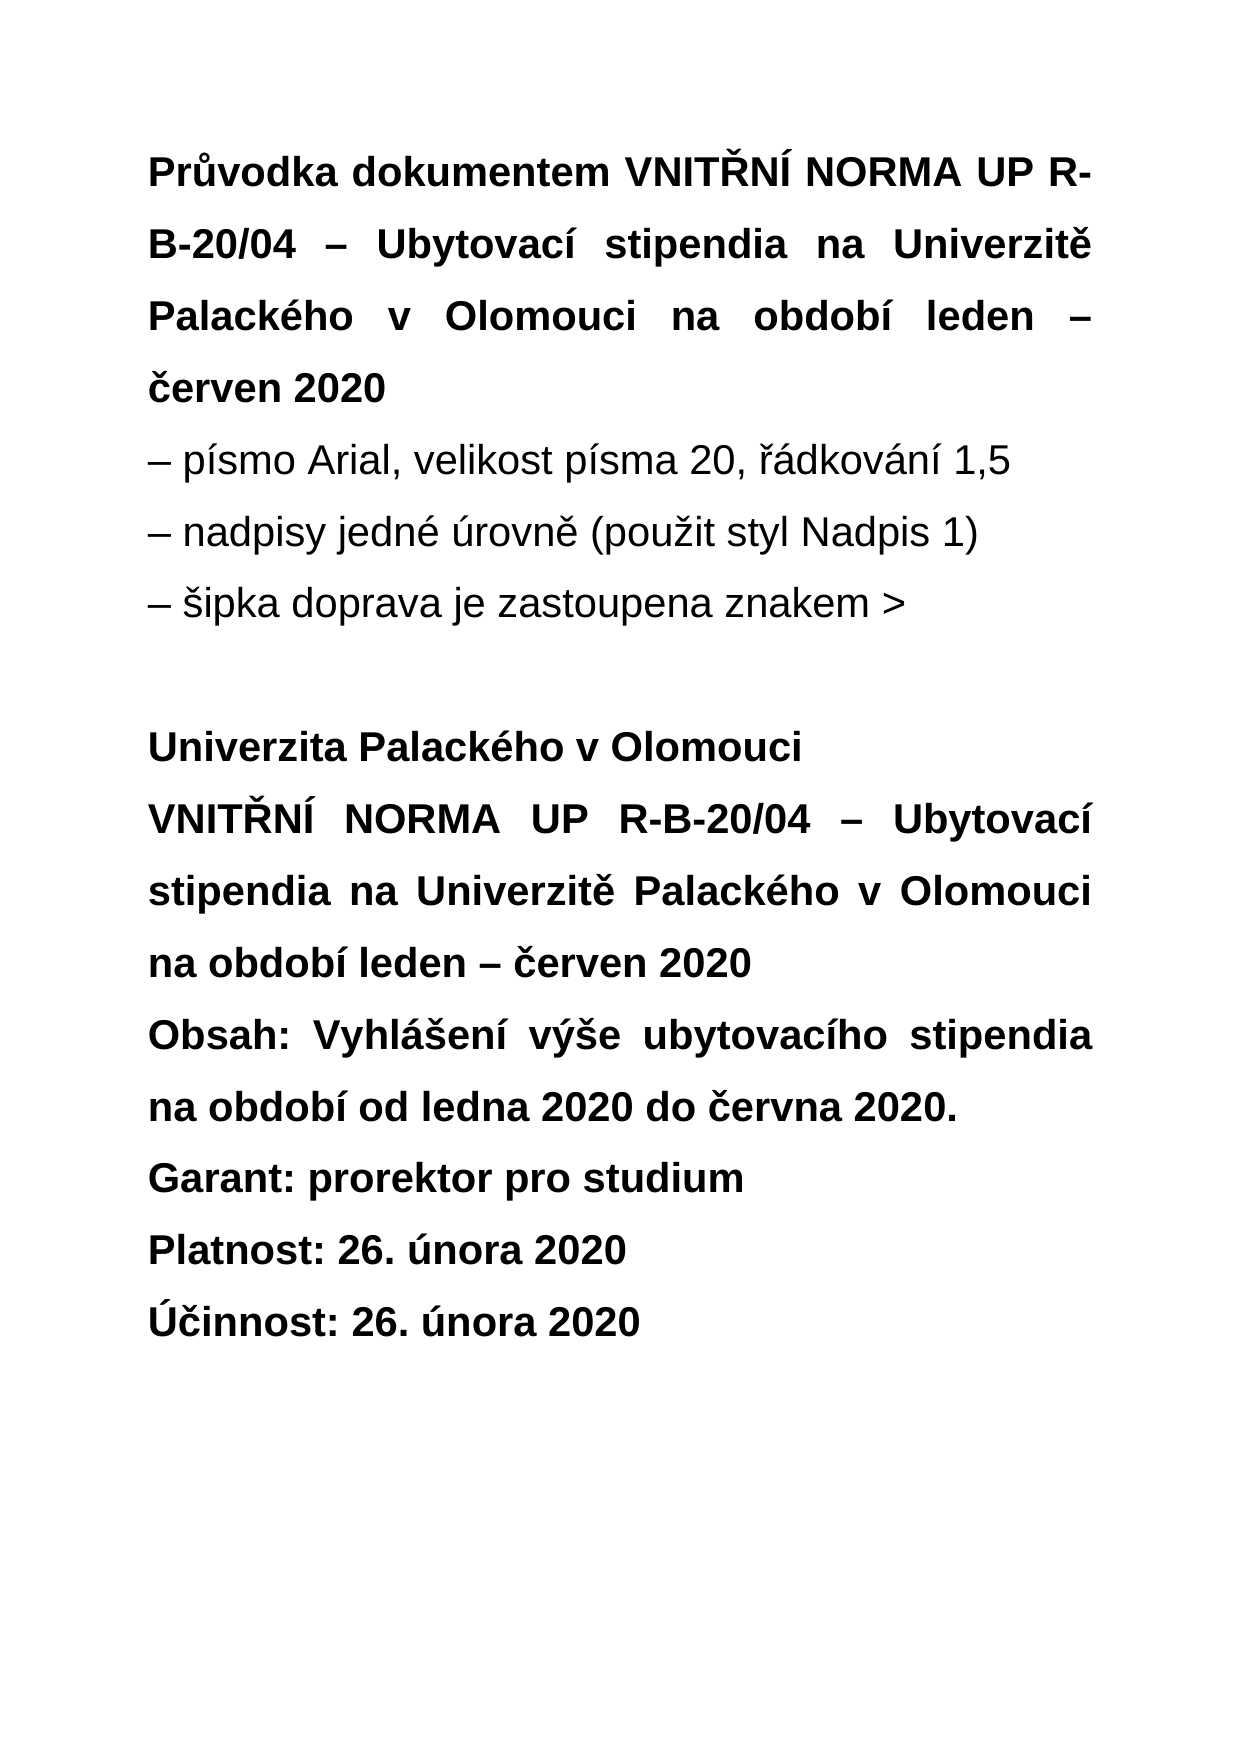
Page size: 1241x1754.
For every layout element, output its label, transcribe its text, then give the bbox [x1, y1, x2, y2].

text Univerzita Palackého v Olomouci [148, 723, 1093, 771]
text Garant: prorektor pro studium [148, 1154, 1093, 1202]
text Platnost: 26. února 2020 [148, 1226, 1093, 1274]
text – nadpisy jedné úrovně (použit styl Nadpis 1) [148, 507, 1093, 555]
text VNITŘNÍ NORMA UP R-B-20/04 – Ubytovací stipendia na Univerzitě Palackého v Olomouci na období leden – červen 2020 [148, 794, 1093, 986]
text – šipka doprava je zastoupena znakem > [148, 579, 1093, 627]
text – písmo Arial, velikost písma 20, řádkování 1,5 [148, 435, 1093, 483]
text Účinnost: 26. února 2020 [148, 1298, 1093, 1346]
text Průvodka dokumentem VNITŘNÍ NORMA UP R-B-20/04 – Ubytovací stipendia na Univerzitě Palackého v Olomouci na období leden – červen 2020 [148, 148, 1093, 411]
text Obsah: Vyhlášení výše ubytovacího stipendia na období od ledna 2020 do června 2020. [148, 1010, 1093, 1130]
